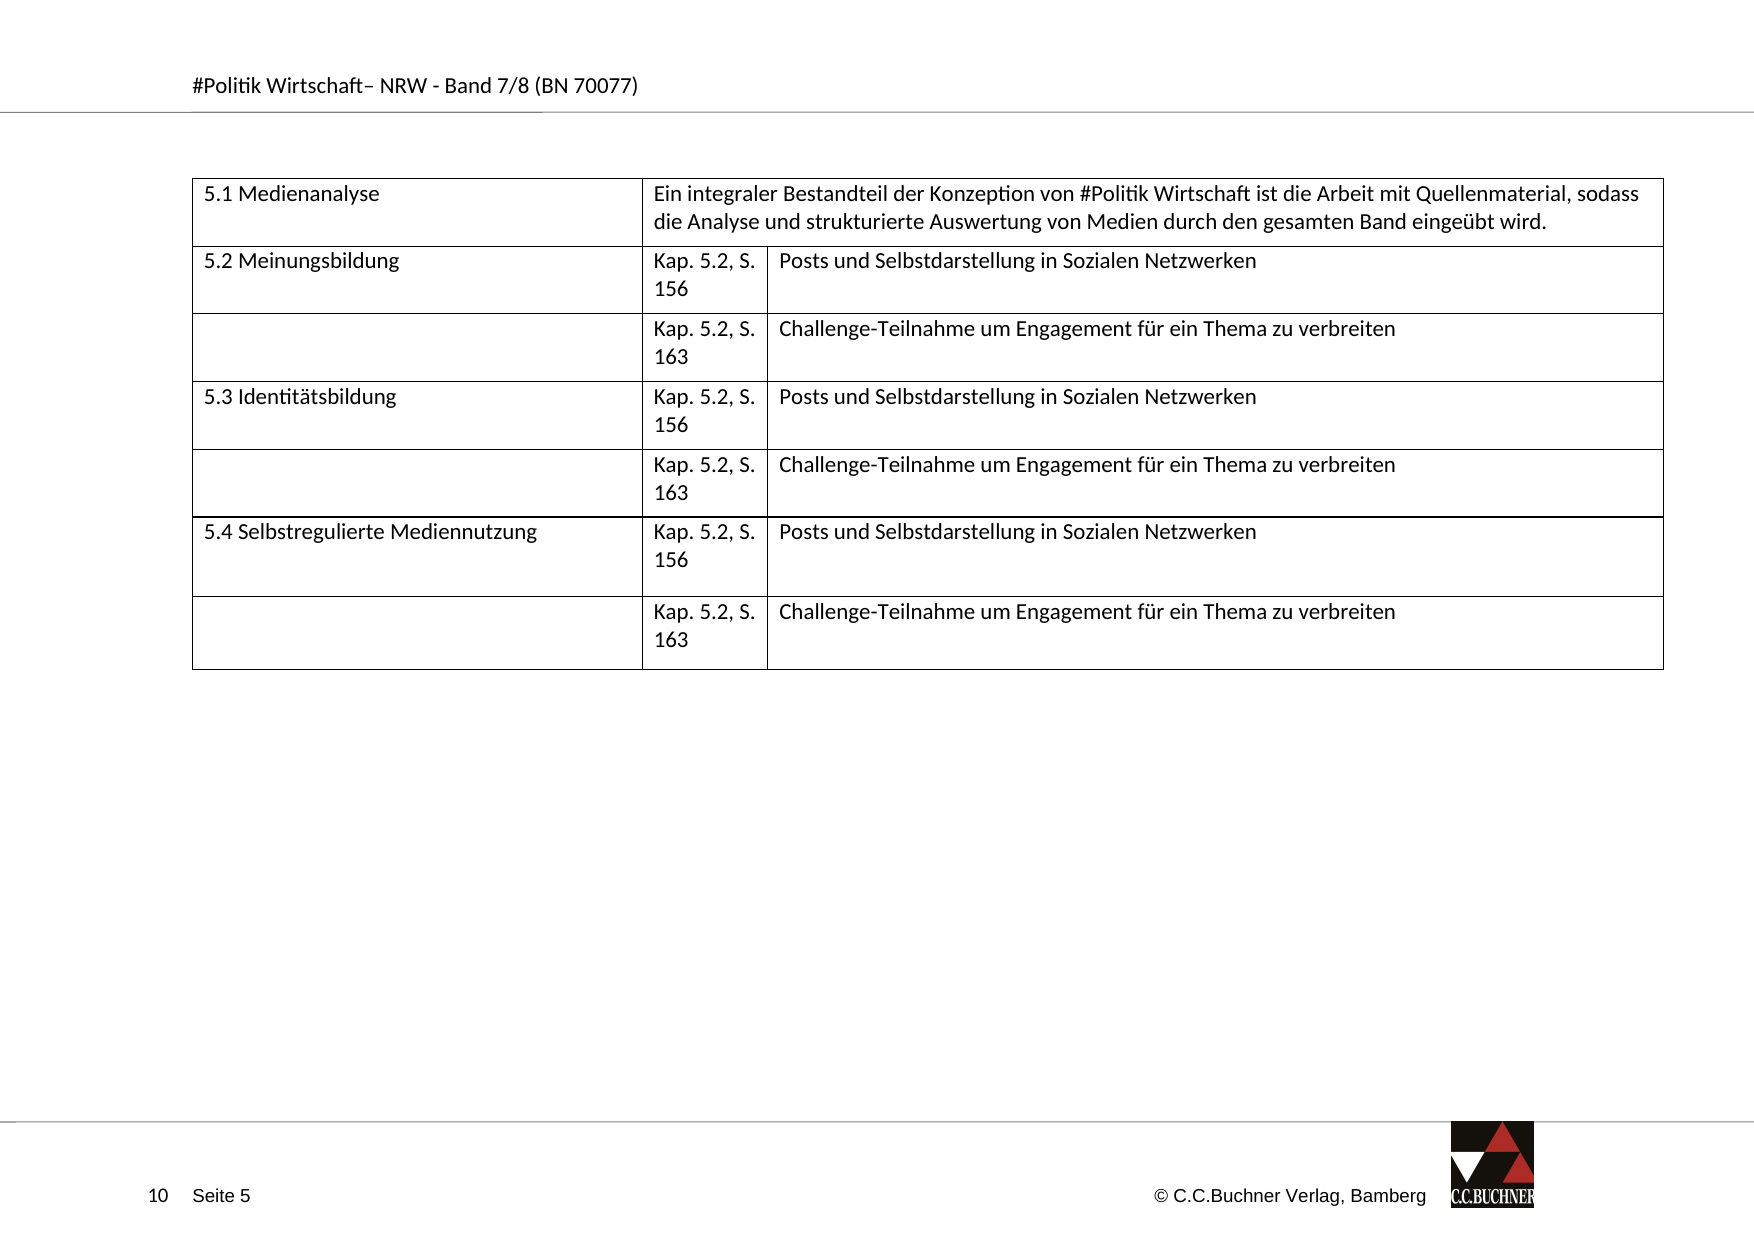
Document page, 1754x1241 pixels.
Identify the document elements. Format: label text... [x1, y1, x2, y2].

table_cell [193, 314, 642, 381]
table_cell Challenge-Teilnahme um Engagement für ein Thema zu verbreiten [768, 597, 1663, 669]
table_cell 5.4 Selbstregulierte Mediennutzung [193, 518, 642, 596]
table_cell Kap. 5.2, S. 156 [643, 247, 767, 313]
table_cell Posts und Selbstdarstellung in Sozialen Netzwerken [768, 247, 1663, 313]
table_cell Ein integraler Bestandteil der Konzeption von #Politik Wirtschaft ist die Arbeit mit Quellenmaterial, sodass die Analyse und strukturierte Auswertung von Medien durch den gesamten Band eingeübt wird. [643, 179, 1663, 246]
table_cell Challenge-Teilnahme um Engagement für ein Thema zu verbreiten [768, 450, 1663, 516]
table_cell Kap. 5.2, S. 163 [643, 597, 767, 669]
table_cell Challenge-Teilnahme um Engagement für ein Thema zu verbreiten [768, 314, 1663, 381]
picture [1449, 1121, 1534, 1206]
table_cell Kap. 5.2, S. 156 [643, 382, 767, 449]
table_cell Kap. 5.2, S. 163 [643, 450, 767, 516]
table_cell 5.1 Medienanalyse [193, 179, 642, 246]
table_cell Kap. 5.2, S. 156 [643, 518, 767, 596]
table_cell [193, 597, 642, 669]
table_cell Posts und Selbstdarstellung in Sozialen Netzwerken [768, 518, 1663, 596]
table_cell Posts und Selbstdarstellung in Sozialen Netzwerken [768, 382, 1663, 449]
table_cell [193, 450, 642, 516]
table_cell 5.2 Meinungsbildung [193, 247, 642, 313]
table_cell 5.3 Identitätsbildung [193, 382, 642, 449]
table_cell Kap. 5.2, S. 163 [643, 314, 767, 381]
